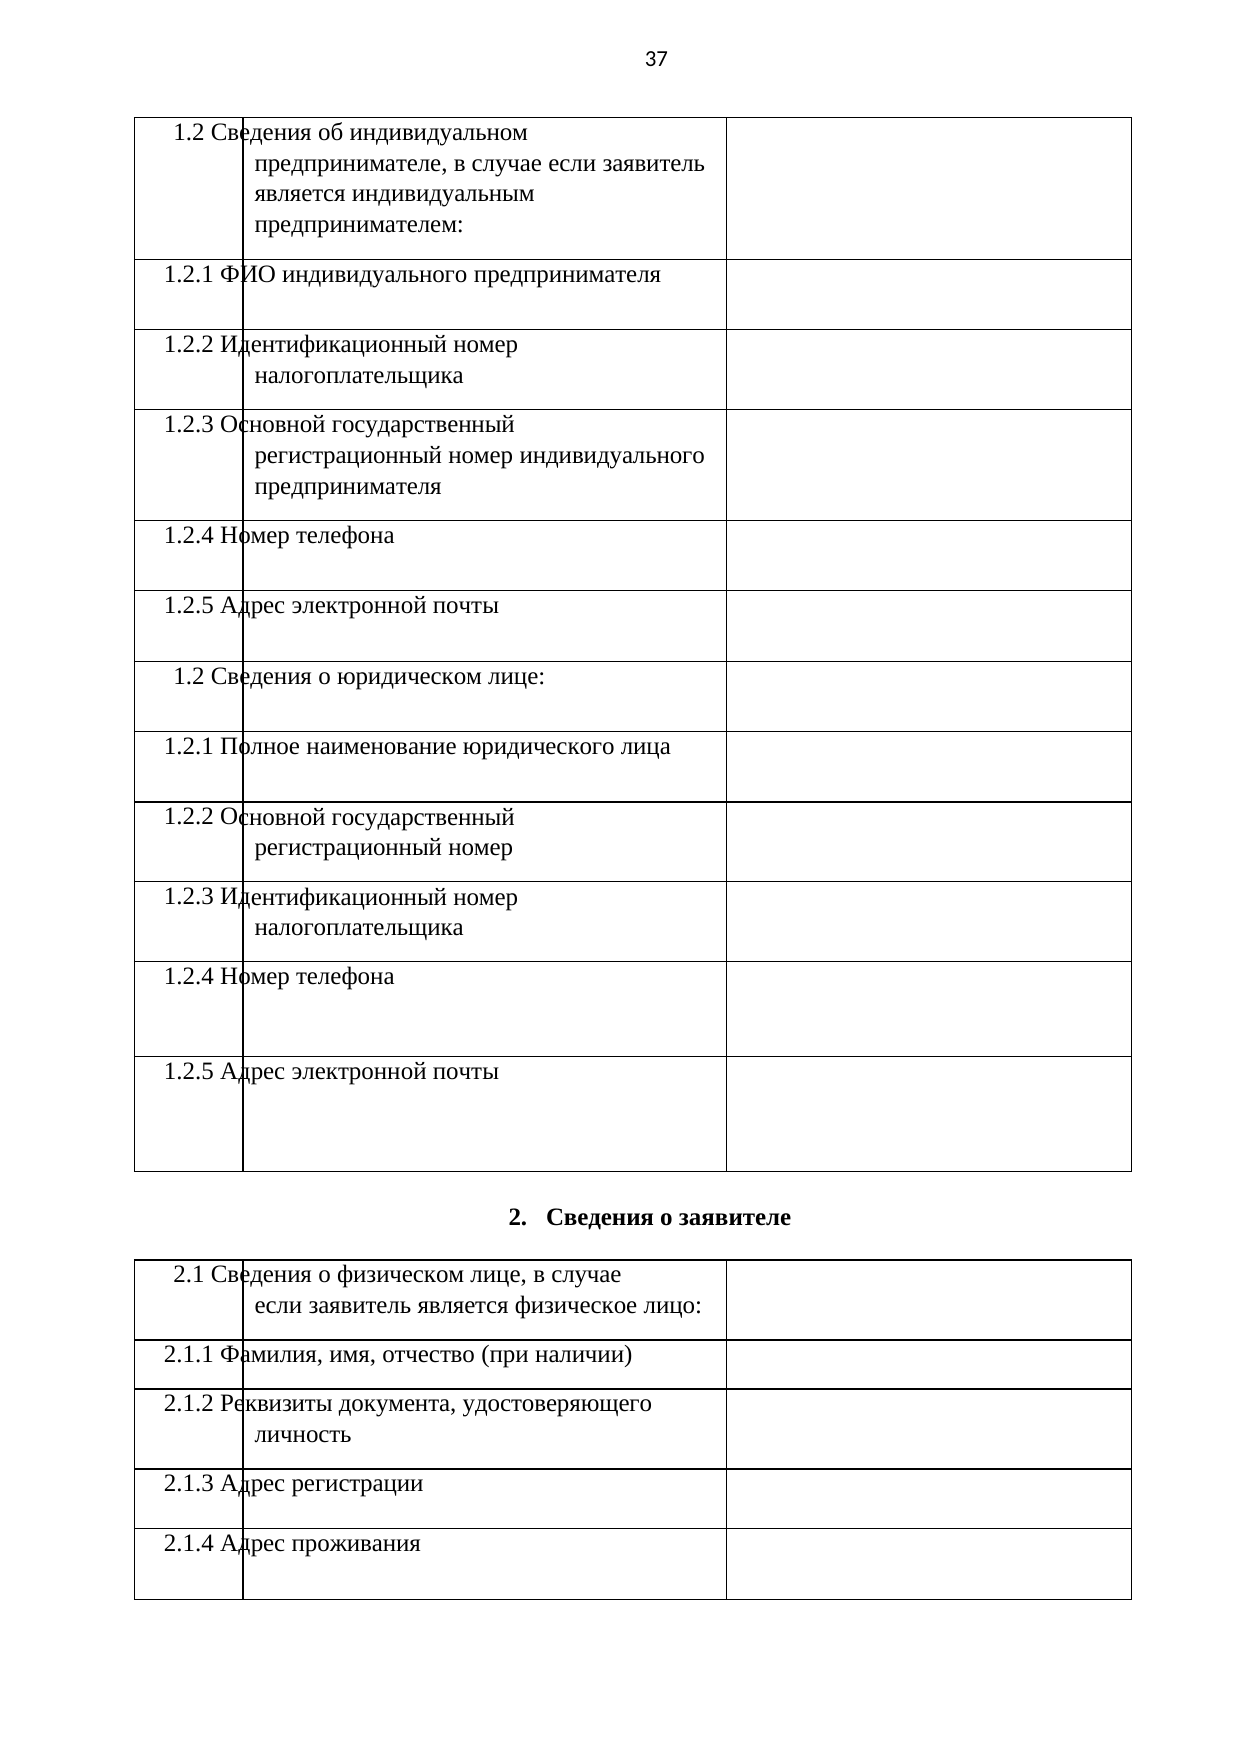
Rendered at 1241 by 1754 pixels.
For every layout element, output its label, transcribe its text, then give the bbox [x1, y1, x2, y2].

list Сведения о заявителе [508, 1202, 1142, 1231]
